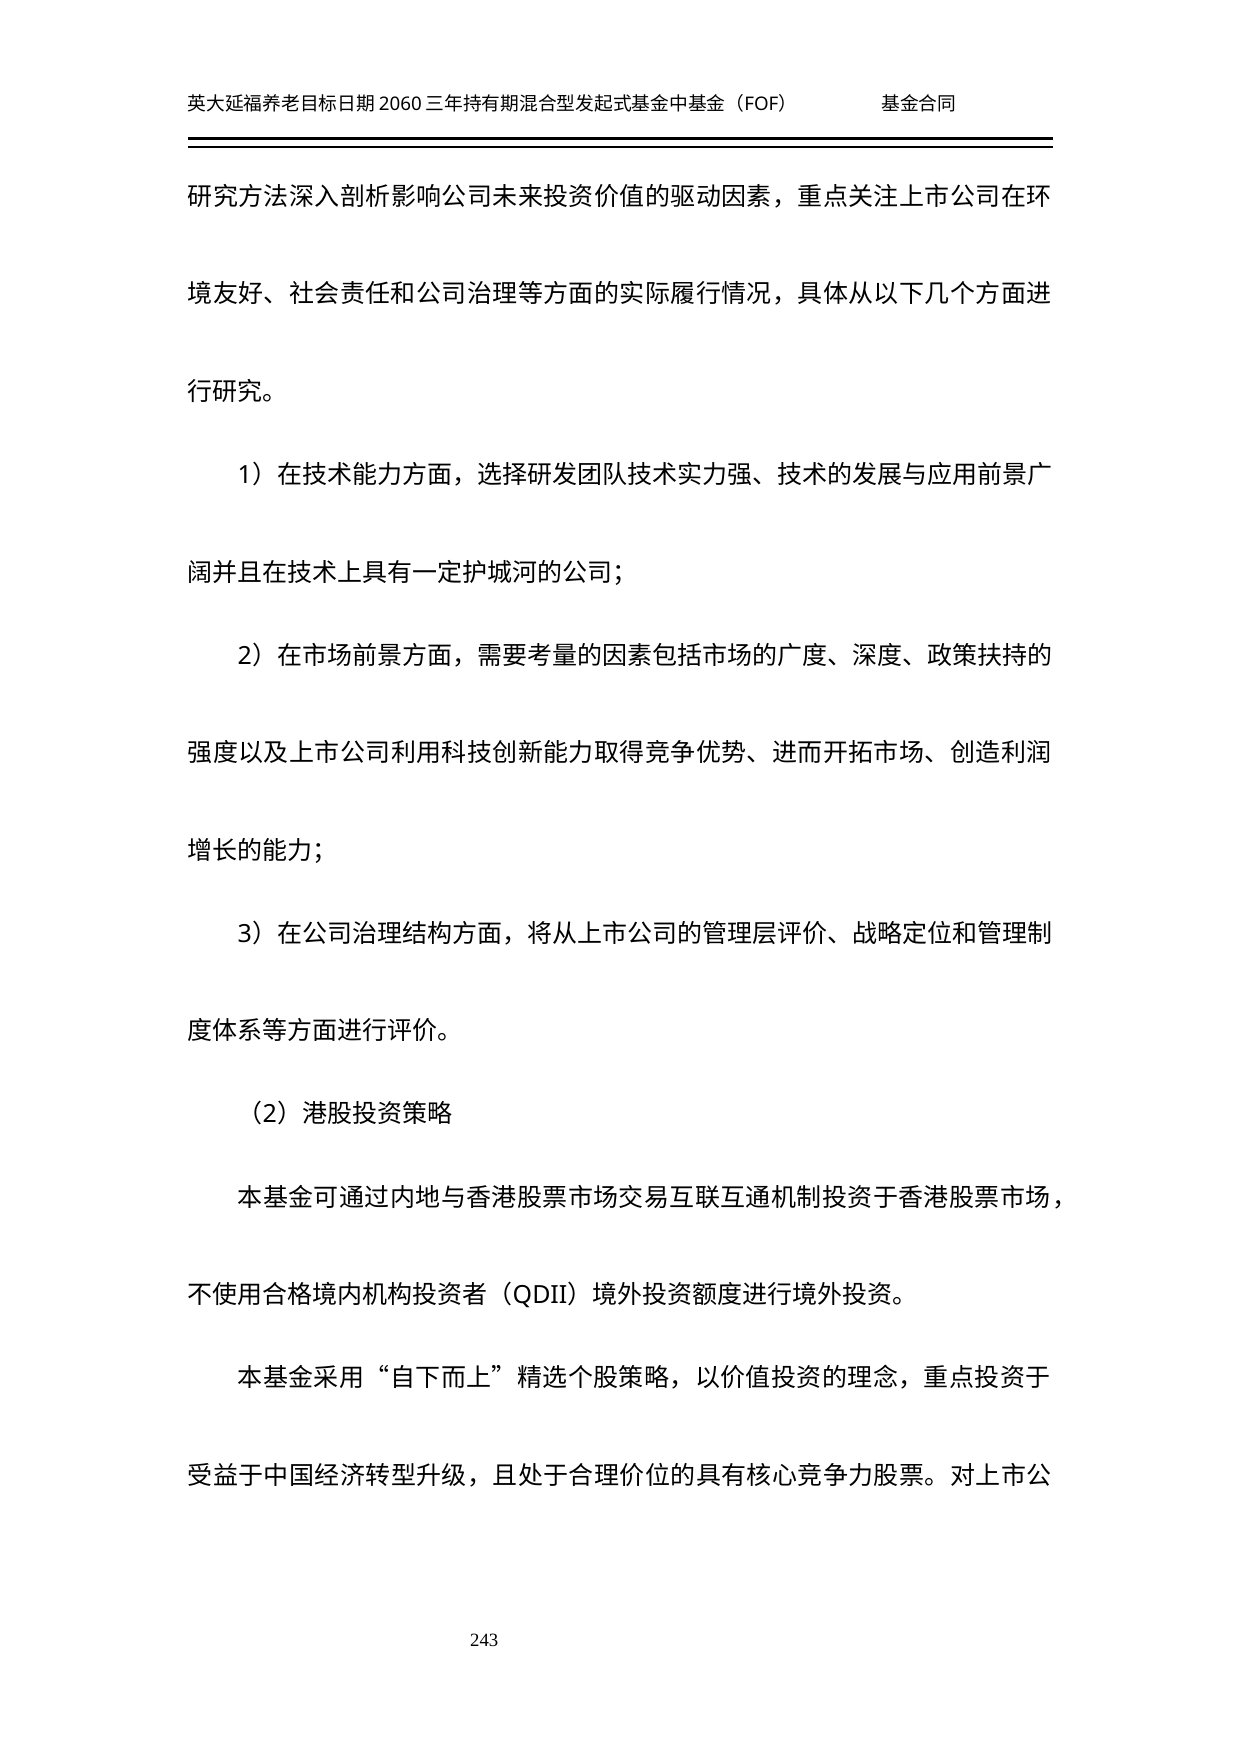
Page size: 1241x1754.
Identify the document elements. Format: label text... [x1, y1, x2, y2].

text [187, 1343, 1053, 1506]
text 本基金可通过内地与香港股票市场交易互联互通机制投资于香港股票市场，不使用合格境内机构投资者（QDII）境外投资额度进行境外投资。 [187, 1163, 1053, 1325]
text 2）在市场前景方面，需要考量的因素包括市场的广度、深度、政策扶持的强度以及上市公司利用科技创新能力取得竞争优势、进而开拓市场、创造利润增长的能力； [187, 621, 1053, 881]
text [187, 162, 1053, 422]
text 1）在技术能力方面，选择研发团队技术实力强、技术的发展与应用前景广阔并且在技术上具有一定护城河的公司； [187, 440, 1053, 603]
text （2）港股投资策略 [187, 1079, 1053, 1144]
text 3）在公司治理结构方面，将从上市公司的管理层评价、战略定位和管理制度体系等方面进行评价。 [187, 899, 1053, 1061]
